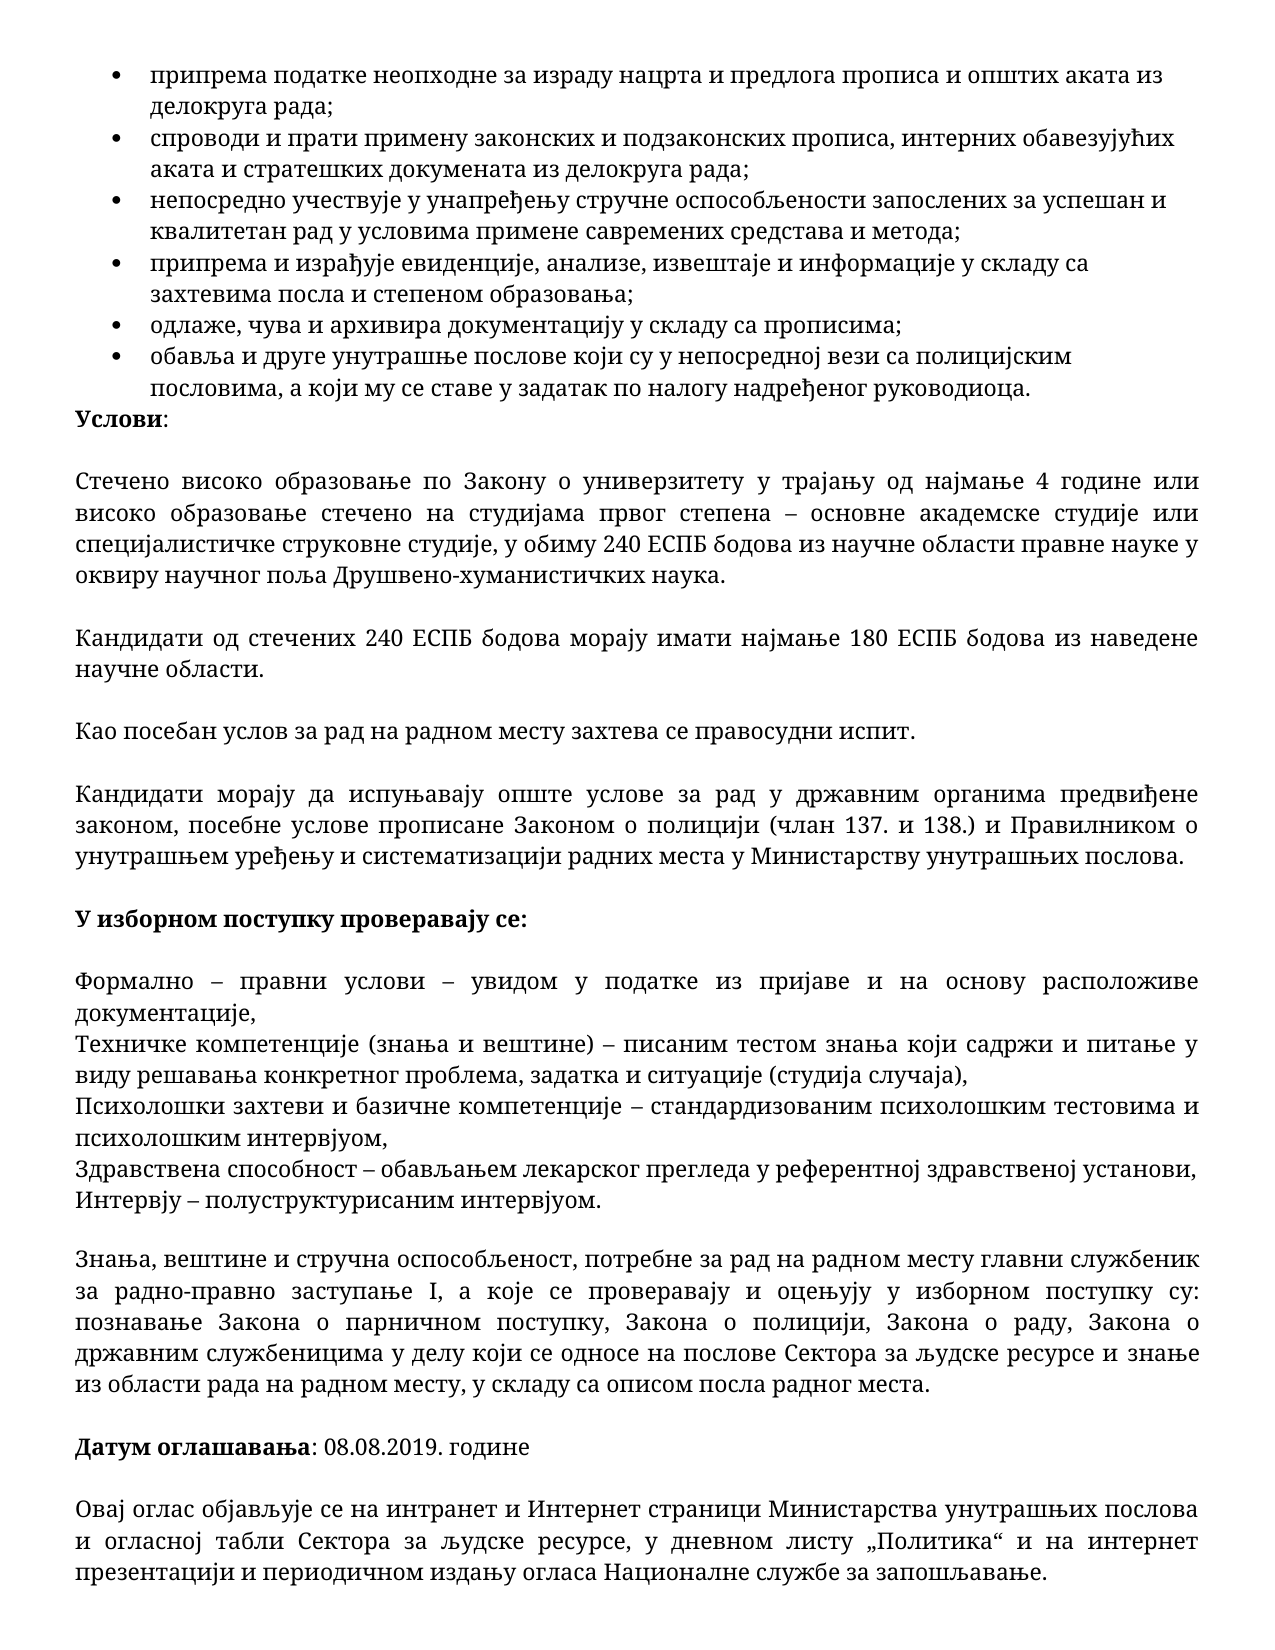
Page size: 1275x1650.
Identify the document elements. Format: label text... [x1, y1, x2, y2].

text У изборном поступку проверавају се: [75, 903, 1200, 934]
text Формално – правни услови – увидом у податке из пријаве и на основу расположиве документације, [75, 965, 1200, 1028]
text Као посебан услов за рад на радном месту захтева се правосудни испит. [75, 715, 1200, 747]
list одлаже, чува и архивира документацију у складу са прописима; [112, 309, 1200, 340]
text Овај оглас објављује се на интранет и Интернет страници Министарства унутрашњих послова и огласној табли Сектора за људске ресурсе, у дневном листу „Политика“ и на интернет презентацији и периодичном издању огласа Националне службе за запошљавање. [75, 1493, 1200, 1587]
text Интервју – полуструктурисаним интервјуом. [75, 1184, 1200, 1215]
text Техничке компетенције (знања и вештине) – писаним тестом знања који садржи и питање у виду решавања конкретног проблема, задатка и ситуације (студија случаја), [75, 1028, 1200, 1090]
text Услови: [75, 403, 1200, 434]
text Знања, вештине и стручна оспособљеност, потребне за рад на радном месту главни службеник за радно-правно заступање I, а које се проверавају и оцењују у изборном поступку су: познавање Закона о парничном поступку, Закона о полицији, Закона о раду, Закона о државним службеницима у делу који се односе на послове Сектора за људске ресурсе и знање из области рада на радном месту, у складу са описом посла радног места. [75, 1243, 1200, 1399]
text Датум оглашавања: 08.08.2019. године [75, 1431, 1200, 1462]
text Здравствена способност – обављањем лекарског прегледа у референтној здравственој установи, [75, 1153, 1200, 1184]
list обавља и друге унутрашње послове који су у непосредној вези са полицијским пословима, а који му се ставе у задатак по налогу надређеног руководиоца. [112, 340, 1200, 403]
text Кандидати од стечених 240 ЕСПБ бодова морају имати најмање 180 ЕСПБ бодова из наведене научне области. [75, 622, 1200, 684]
list непосредно учествује у унапређењу стручне оспособљености запослених за успешан и квалитетан рад у условима примене савремених средстава и метода; [112, 184, 1200, 247]
text Кандидати морају да испуњавају опште услове за рад у државним органима предвиђене законом, посебне услове прописане Законом о полицији (члан 137. и 138.) и Правилником о унутрашњем уређењу и систематизацији радних места у Министарству унутрашњих послова. [75, 778, 1200, 872]
text Стечено високо образовање по Закону о универзитету у трајању од најмање 4 године или високо образовање стечено на студијама првог степена – основне академске студије или специјалистичке струковне студије, у обиму 240 ЕСПБ бодова из научне области правне науке у оквиру научног поља Друшвено-хуманистичких наука. [75, 465, 1200, 590]
list припрема и израђује евиденције, анализе, извештаје и информације у складу са захтевима посла и степеном образовања; [112, 247, 1200, 309]
list спроводи и прати примену законских и подзаконских прописа, интерних обавезујућих аката и стратешких докумената из делокруга рада; [112, 122, 1200, 184]
list припрема податке неопходне за израду нацрта и предлога прописа и општих аката из делокруга рада; [112, 59, 1200, 122]
text Психолошки захтеви и базичне компетенције – стандардизованим психолошким тестовима и психолошким интервјуом, [75, 1090, 1200, 1153]
